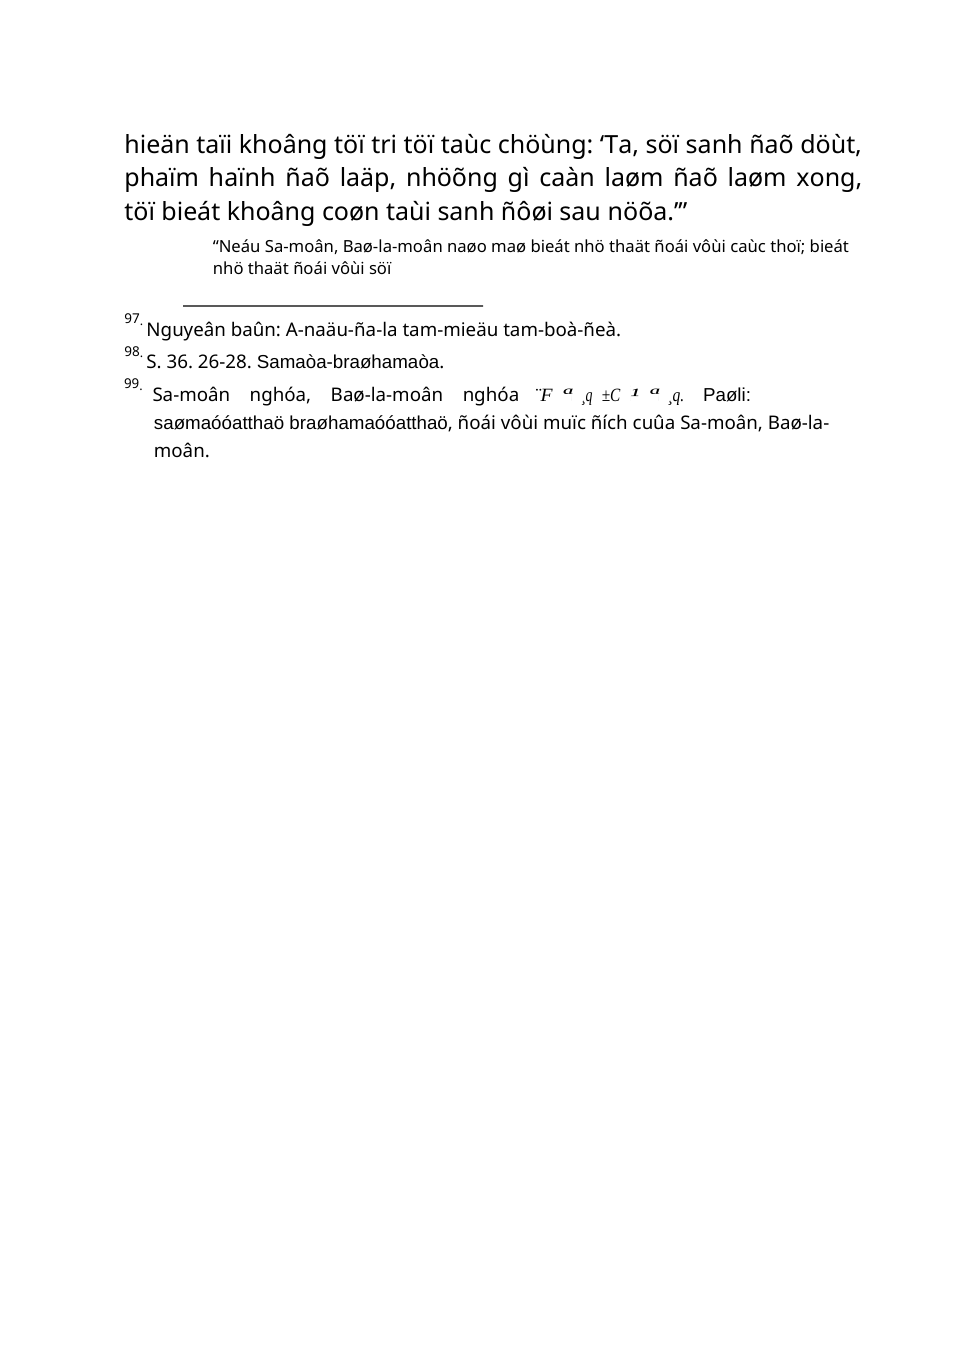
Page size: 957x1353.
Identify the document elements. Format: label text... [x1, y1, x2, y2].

text 97. Nguyeân baûn: A-naäu-ña-la tam-mieäu tam-boà-ñeà. [124, 309, 875, 342]
text “Neáu Sa-moân, Baø-la-moân naøo maø bieát nhö thaät ñoái vôùi caùc thoï; bieát nhö thaät ñoái vôùi söï [213, 234, 875, 279]
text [124, 127, 863, 227]
text 98. S. 36. 26-28. Samaòa-braøhamaòa. [124, 342, 875, 374]
text 99. Sa-moân nghóa, Baø-la-moân nghóa ¨F ªù ¸q ±C Ã¹ ªù ¸q. Paøli: saømaóóatthaö braøhamaóóatthaö, ñoái vôùi muïc ñích cuûa Sa-moân, Baø-la-moân. [124, 374, 870, 463]
